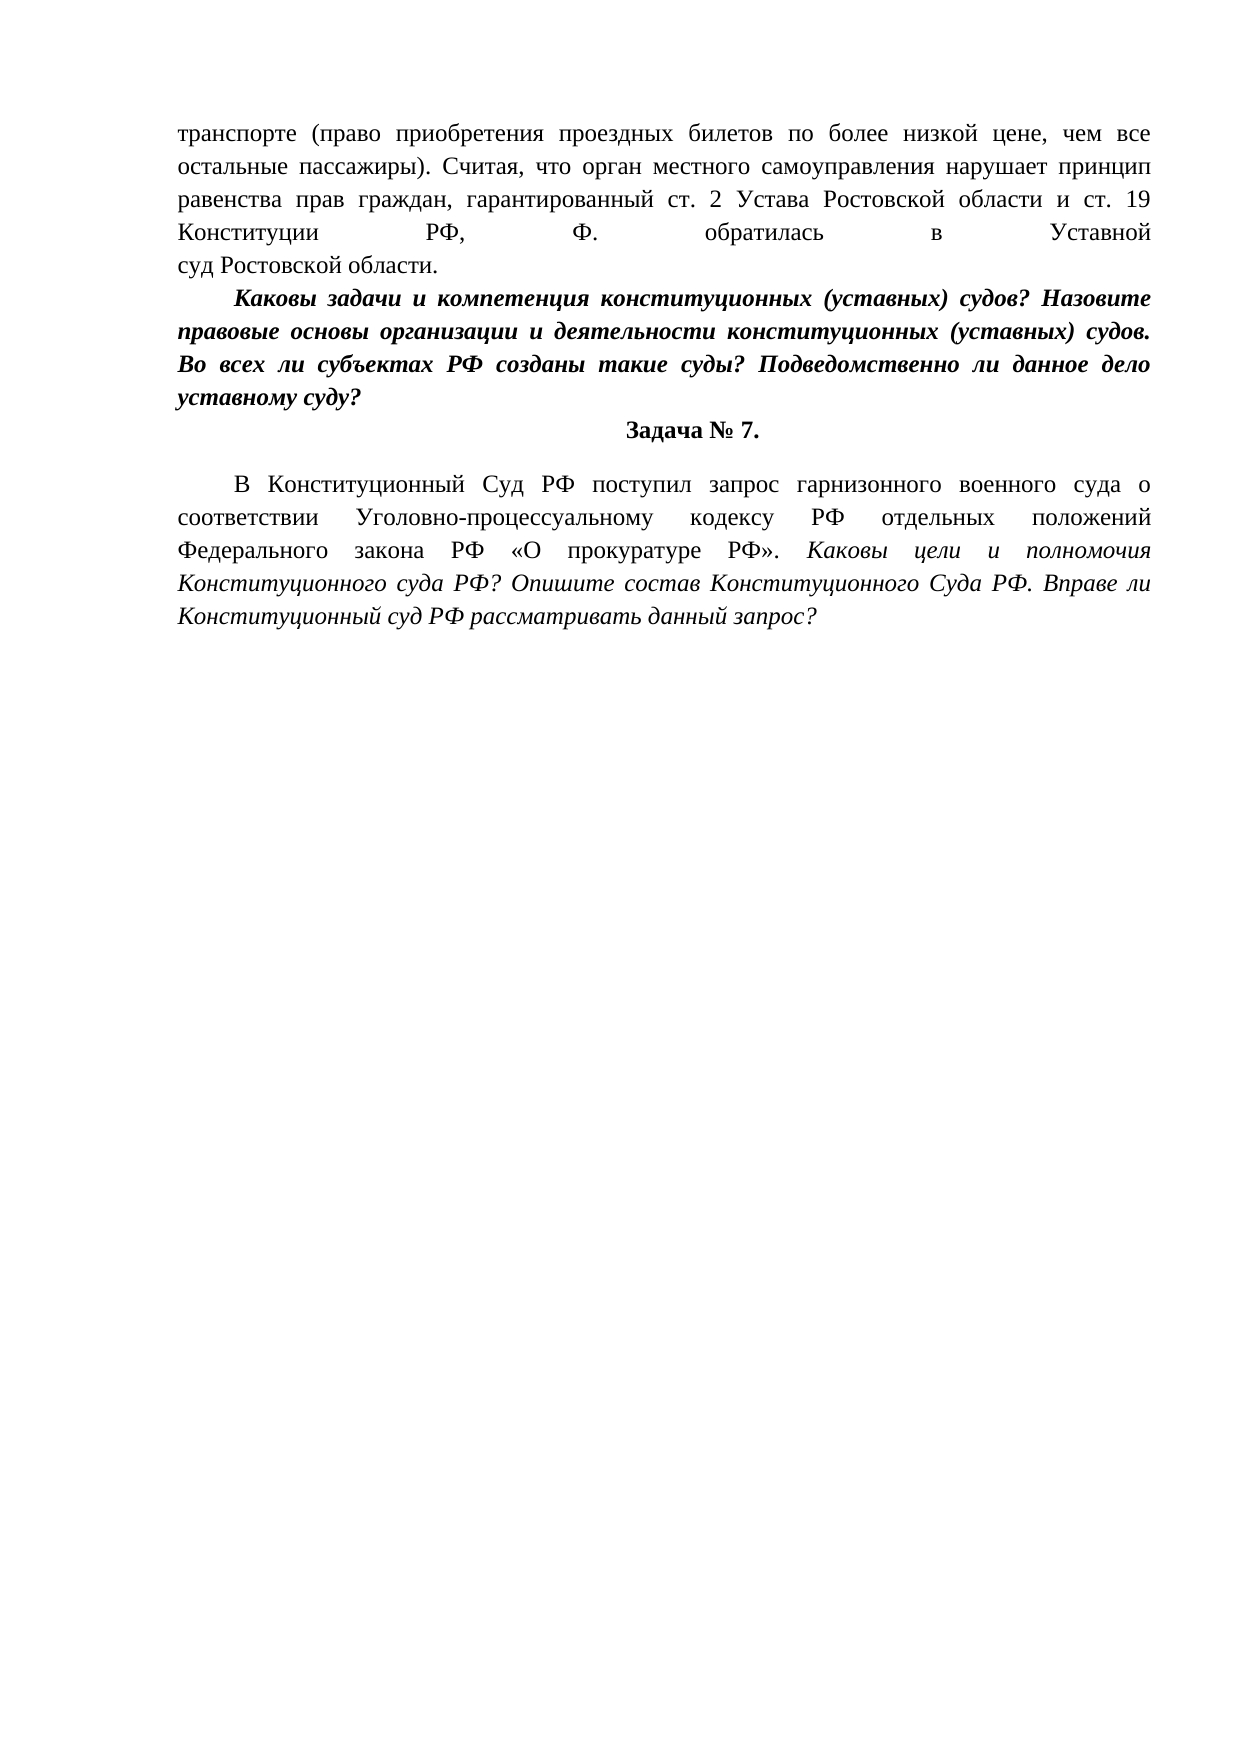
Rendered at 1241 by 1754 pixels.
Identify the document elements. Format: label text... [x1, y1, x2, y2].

text Задача № 7. [177, 415, 1152, 444]
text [177, 118, 1152, 279]
text Каковы задачи и компетенция конституционных (уставных) судов? Назовите правовые основы организации и деятельности конституционных (уставных) судов. Во всех ли субъектах РФ созданы такие суды? Подведомственно ли данное дело уставному суду? [177, 283, 1152, 411]
text В Конституционный Суд РФ поступил запрос гарнизонного военного суда о соответствии Уголовно-процессуальному кодексу РФ отдельных положений Федерального закона РФ «О прокуратуре РФ». Каковы цели и полномочия Конституционного суда РФ? Опишите состав Конституционного Суда РФ. Вправе ли Конституционный суд РФ рассматривать данный запрос? [177, 469, 1152, 630]
